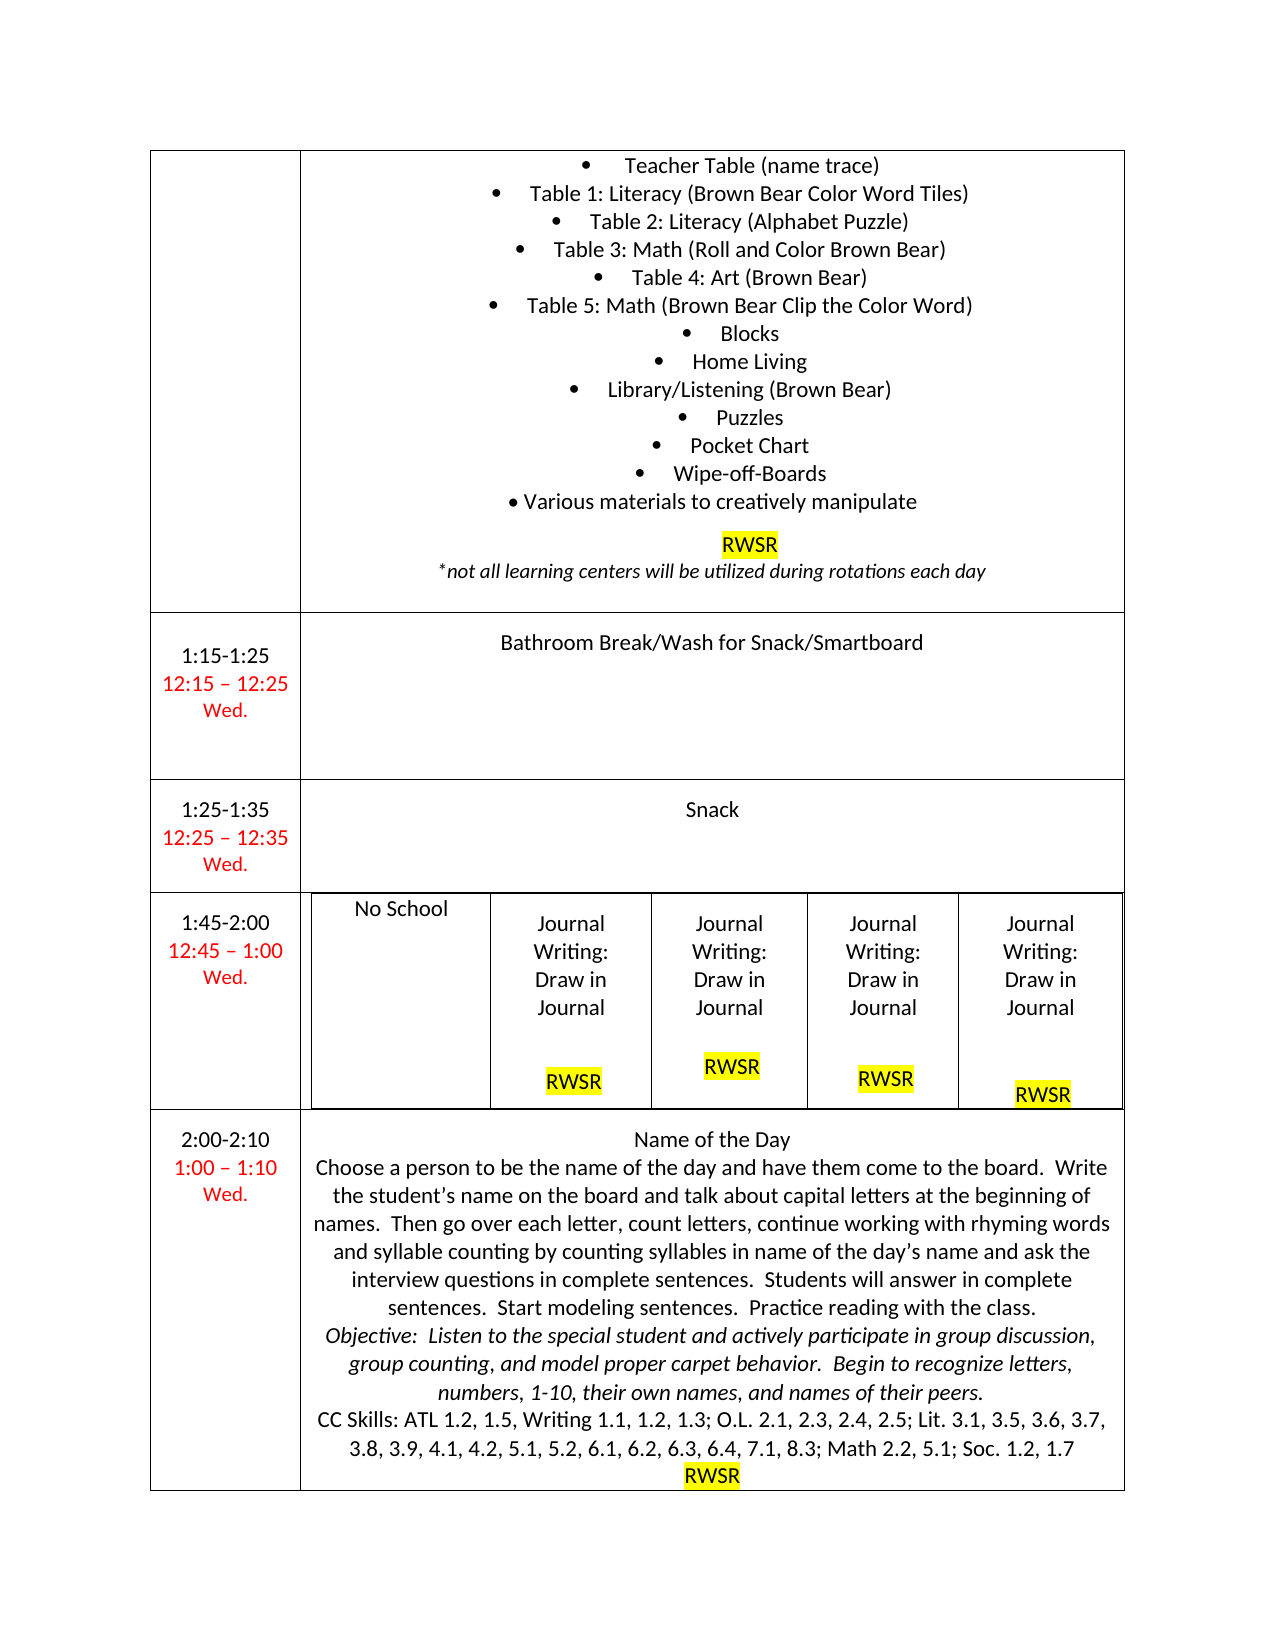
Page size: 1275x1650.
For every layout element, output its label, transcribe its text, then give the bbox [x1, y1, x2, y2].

table_cell 1:45-2:00 12:45 – 1:00 Wed. [151, 893, 300, 1109]
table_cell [151, 151, 300, 612]
table_cell [301, 893, 311, 1109]
table_cell Name of the Day Choose a person to be the name of the day and have them come to the board. Write the student’s name on the board and talk about capital letters at the beginning of names. Then go over each letter, count letters, continue working with rhyming words and syllable counting by counting syllables in name of the day’s name and ask the interview questions in complete sentences. Students will answer in complete sentences. Start modeling sentences. Practice reading with the class. Objective: Listen to the special student and actively participate in group discussion, group counting, and model proper carpet behavior. Begin to recognize letters, numbers, 1-10, their own names, and names of their peers. CC Skills: ATL 1.2, 1.5, Writing 1.1, 1.2, 1.3; O.L. 2.1, 2.3, 2.4, 2.5; Lit. 3.1, 3.5, 3.6, 3.7, 3.8, 3.9, 4.1, 4.2, 5.1, 5.2, 6.1, 6.2, 6.3, 6.4, 7.1, 8.3; Math 2.2, 5.1; Soc. 1.2, 1.7 RWSR [301, 1110, 1124, 1490]
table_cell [301, 151, 1124, 612]
table_cell 2:00-2:10 1:00 – 1:10 Wed. [151, 1110, 300, 1490]
table_cell Bathroom Break/Wash for Snack/Smartboard [301, 613, 1124, 779]
table_cell Snack [301, 780, 1124, 892]
table_cell 1:15-1:25 12:15 – 12:25 Wed. [151, 613, 300, 779]
table_cell 1:25-1:35 12:25 – 12:35 Wed. [151, 780, 300, 892]
